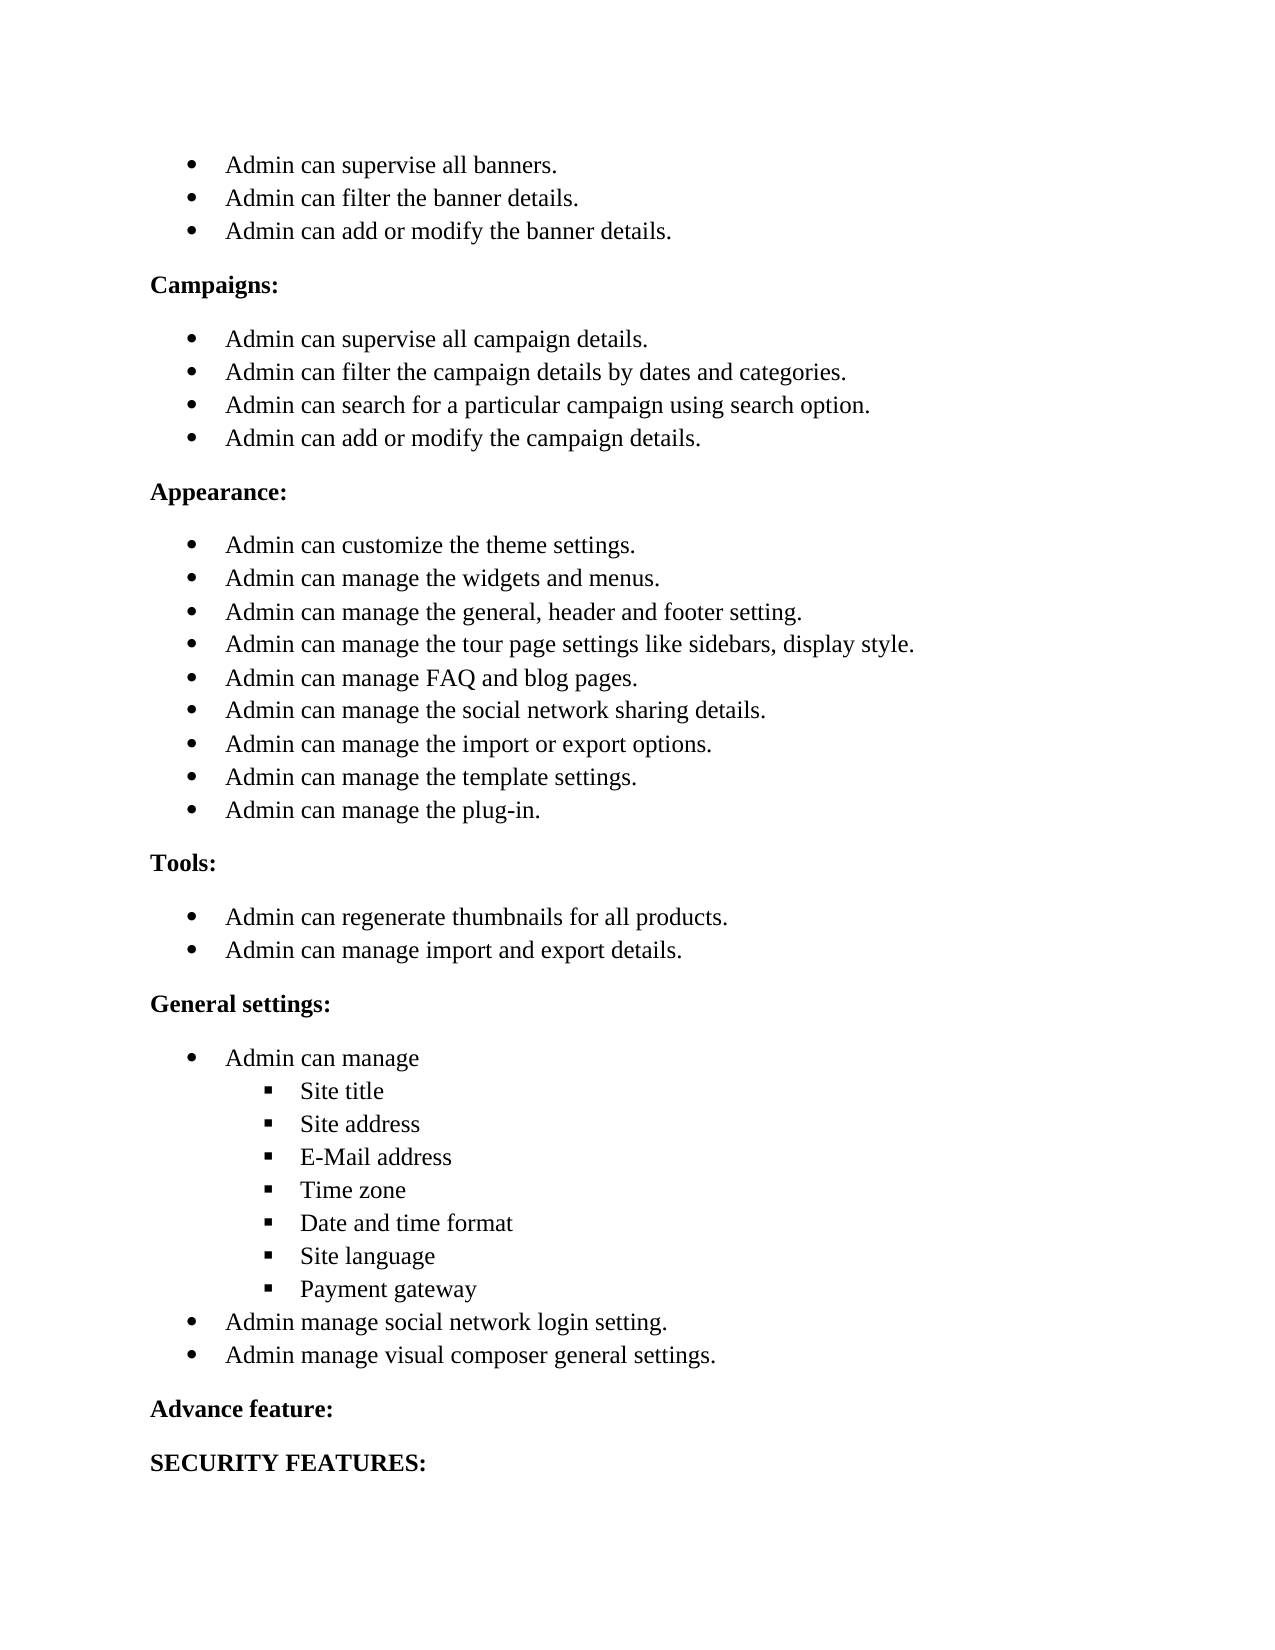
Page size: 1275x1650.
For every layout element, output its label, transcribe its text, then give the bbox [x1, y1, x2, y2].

list Admin can supervise all campaign details. [187, 324, 1125, 352]
list Admin manage social network login setting. [187, 1307, 1125, 1336]
list Admin can manage [187, 1043, 1125, 1072]
list Admin can supervise all banners. [187, 150, 1125, 179]
list E-Mail address [262, 1142, 1125, 1171]
list Admin can manage the import or export options. [187, 729, 1125, 757]
list Admin can manage the plug-in. [187, 795, 1125, 823]
list Admin can manage the social network sharing details. [187, 696, 1125, 724]
list Admin can manage the widgets and menus. [187, 563, 1125, 592]
list Admin can filter the campaign details by dates and categories. [187, 357, 1125, 386]
list Admin can manage FAQ and blog pages. [187, 663, 1125, 691]
list Time zone [262, 1175, 1125, 1204]
list Admin can filter the banner details. [187, 183, 1125, 212]
text Tools: [150, 848, 1125, 877]
text Appearance: [150, 477, 1125, 505]
list Admin can regenerate thumbnails for all products. [187, 902, 1125, 931]
list Date and time format [262, 1208, 1125, 1237]
text Advance feature: [150, 1394, 1125, 1423]
list Admin manage visual composer general settings. [187, 1340, 1125, 1369]
list Site title [262, 1076, 1125, 1105]
list Site language [262, 1241, 1125, 1270]
list Admin can customize the theme settings. [187, 531, 1125, 559]
list Admin can manage the general, header and footer setting. [187, 597, 1125, 625]
list Admin can manage the template settings. [187, 762, 1125, 790]
list Admin can manage import and export details. [187, 935, 1125, 964]
text SECURITY FEATURES: [150, 1448, 1125, 1477]
list Admin can search for a particular campaign using search option. [187, 390, 1125, 418]
list Admin can manage the tour page settings like sidebars, display style. [187, 629, 1125, 658]
list Site address [262, 1109, 1125, 1138]
list Payment gateway [262, 1274, 1125, 1303]
text General settings: [150, 989, 1125, 1018]
list Admin can add or modify the banner details. [187, 216, 1125, 245]
text Campaigns: [150, 270, 1125, 299]
list Admin can add or modify the campaign details. [187, 423, 1125, 452]
